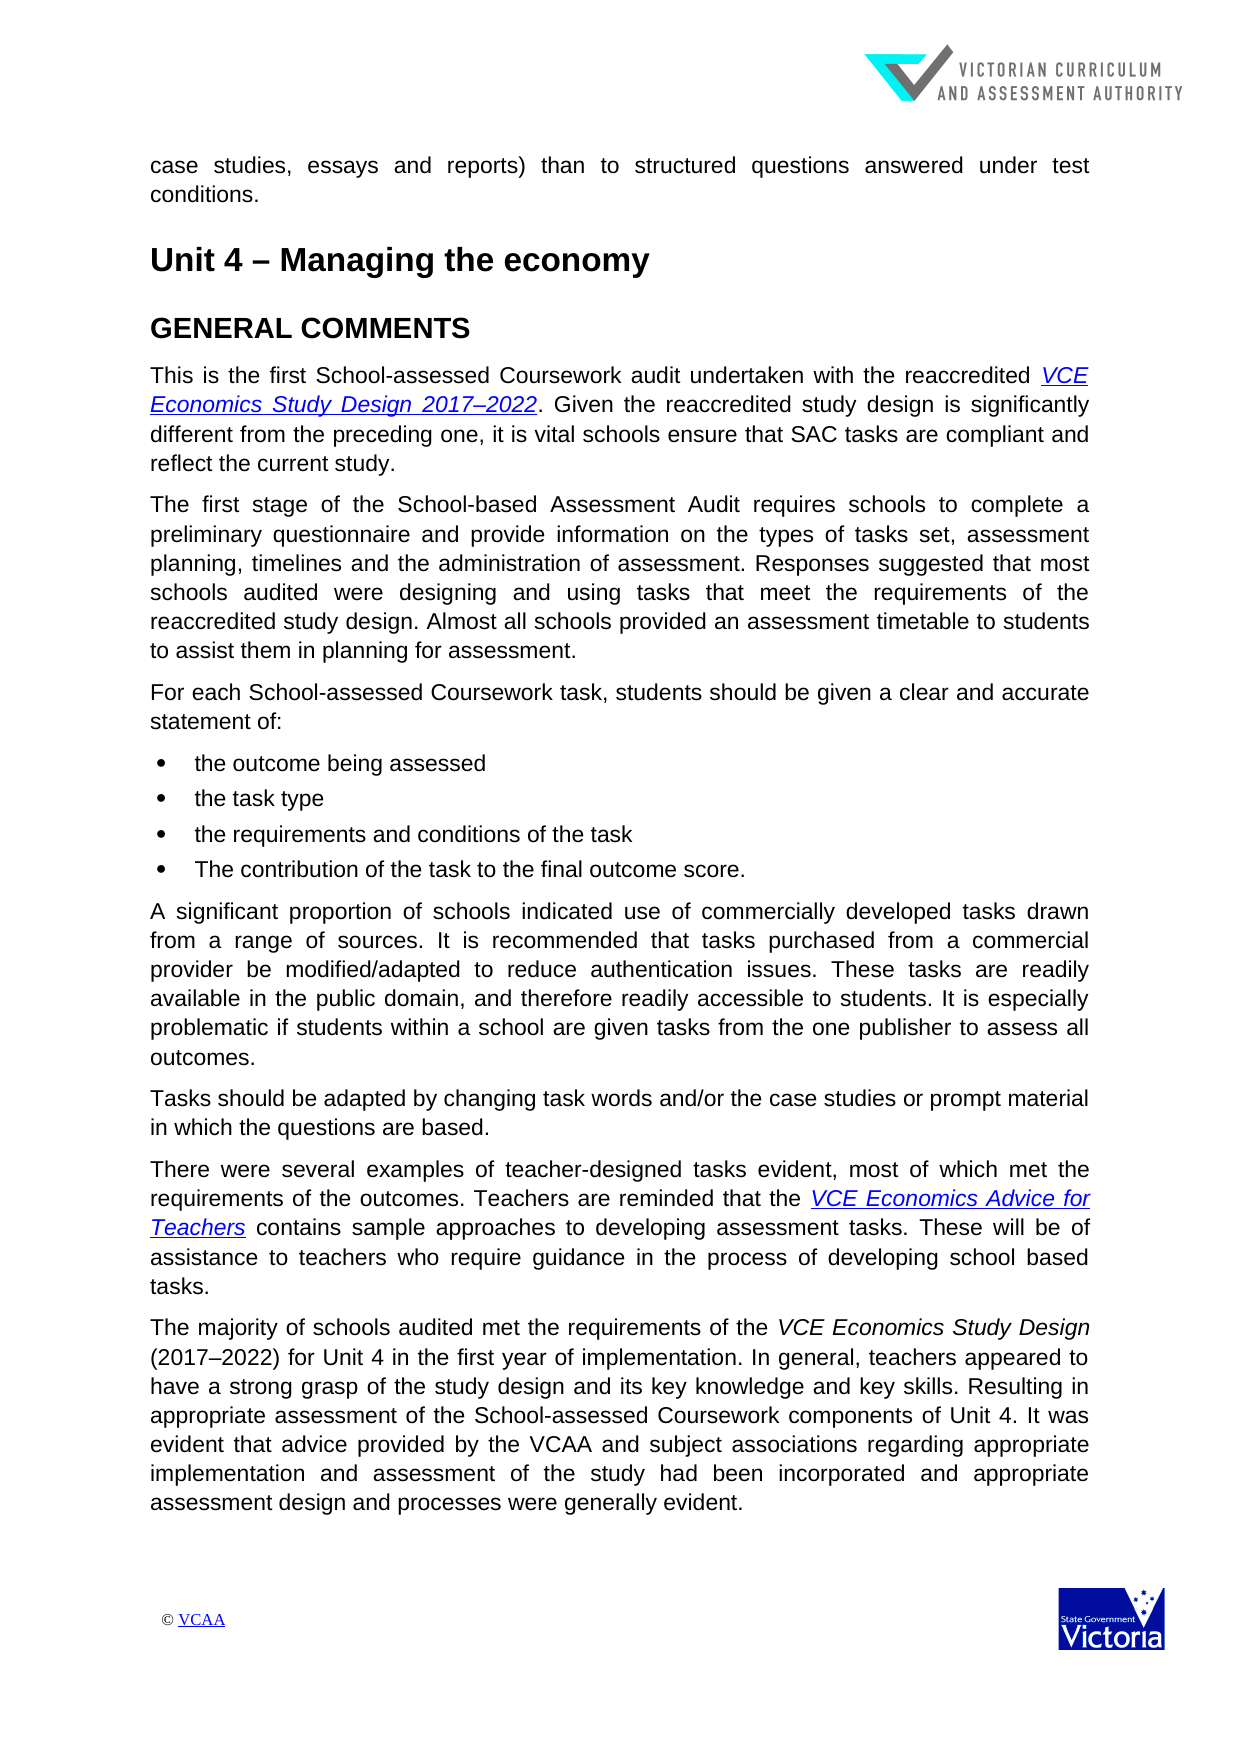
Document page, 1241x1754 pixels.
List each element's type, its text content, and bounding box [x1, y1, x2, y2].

picture [864, 44, 1185, 105]
picture [1058, 1588, 1165, 1650]
subtitle GENERAL COMMENTS [150, 308, 1090, 346]
subtitle Unit 4 – Managing the economy [150, 242, 1090, 279]
text For each School-assessed Coursework task, students should be given a clear and accurate statement of: [150, 677, 1090, 735]
text This is the first School-assessed Coursework audit undertaken with the reaccredited VCE Economics Study Design 2017–2022. Given the reaccredited study design is significantly different from the preceding one, it is vital schools ensure that SAC tasks are compliant and reflect the current study. [150, 360, 1090, 477]
text the outcome being assessed [157, 748, 1090, 777]
text Tasks should be adapted by changing task words and/or the case studies or prompt material in which the questions are based. [150, 1083, 1090, 1142]
text A significant proportion of schools indicated use of commercially developed tasks drawn from a range of sources. It is recommended that tasks purchased from a commercial provider be modified/adapted to reduce authentication issues. These tasks are readily available in the public domain, and therefore readily accessible to students. It is especially problematic if students within a school are given tasks from the one publisher to assess all outcomes. [150, 896, 1090, 1071]
text The first stage of the School-based Assessment Audit requires schools to complete a preliminary questionnaire and provide information on the types of tasks set, assessment planning, timelines and the administration of assessment. Responses suggested that most schools audited were designing and using tasks that meet the requirements of the reaccredited study design. Almost all schools provided an assessment timetable to students to assist them in planning for assessment. [150, 489, 1090, 664]
text The majority of schools audited met the requirements of the VCE Economics Study Design (2017–2022) for Unit 4 in the first year of implementation. In general, teachers appeared to have a strong grasp of the study design and its key knowledge and key skills. Resulting in appropriate assessment of the School-assessed Coursework components of Unit 4. It was evident that advice provided by the VCAA and subject associations regarding appropriate implementation and assessment of the study had been incorporated and appropriate assessment design and processes were generally evident. [150, 1312, 1090, 1517]
text the requirements and conditions of the task [157, 819, 1090, 848]
text the task type [157, 783, 1090, 812]
text There were several examples of teacher-designed tasks evident, most of which met the requirements of the outcomes. Teachers are reminded that the VCE Economics Advice for Teachers contains sample approaches to developing assessment tasks. These will be of assistance to teachers who require guidance in the process of developing school based tasks. [150, 1154, 1090, 1300]
text The contribution of the task to the final outcome score. [157, 854, 1090, 883]
